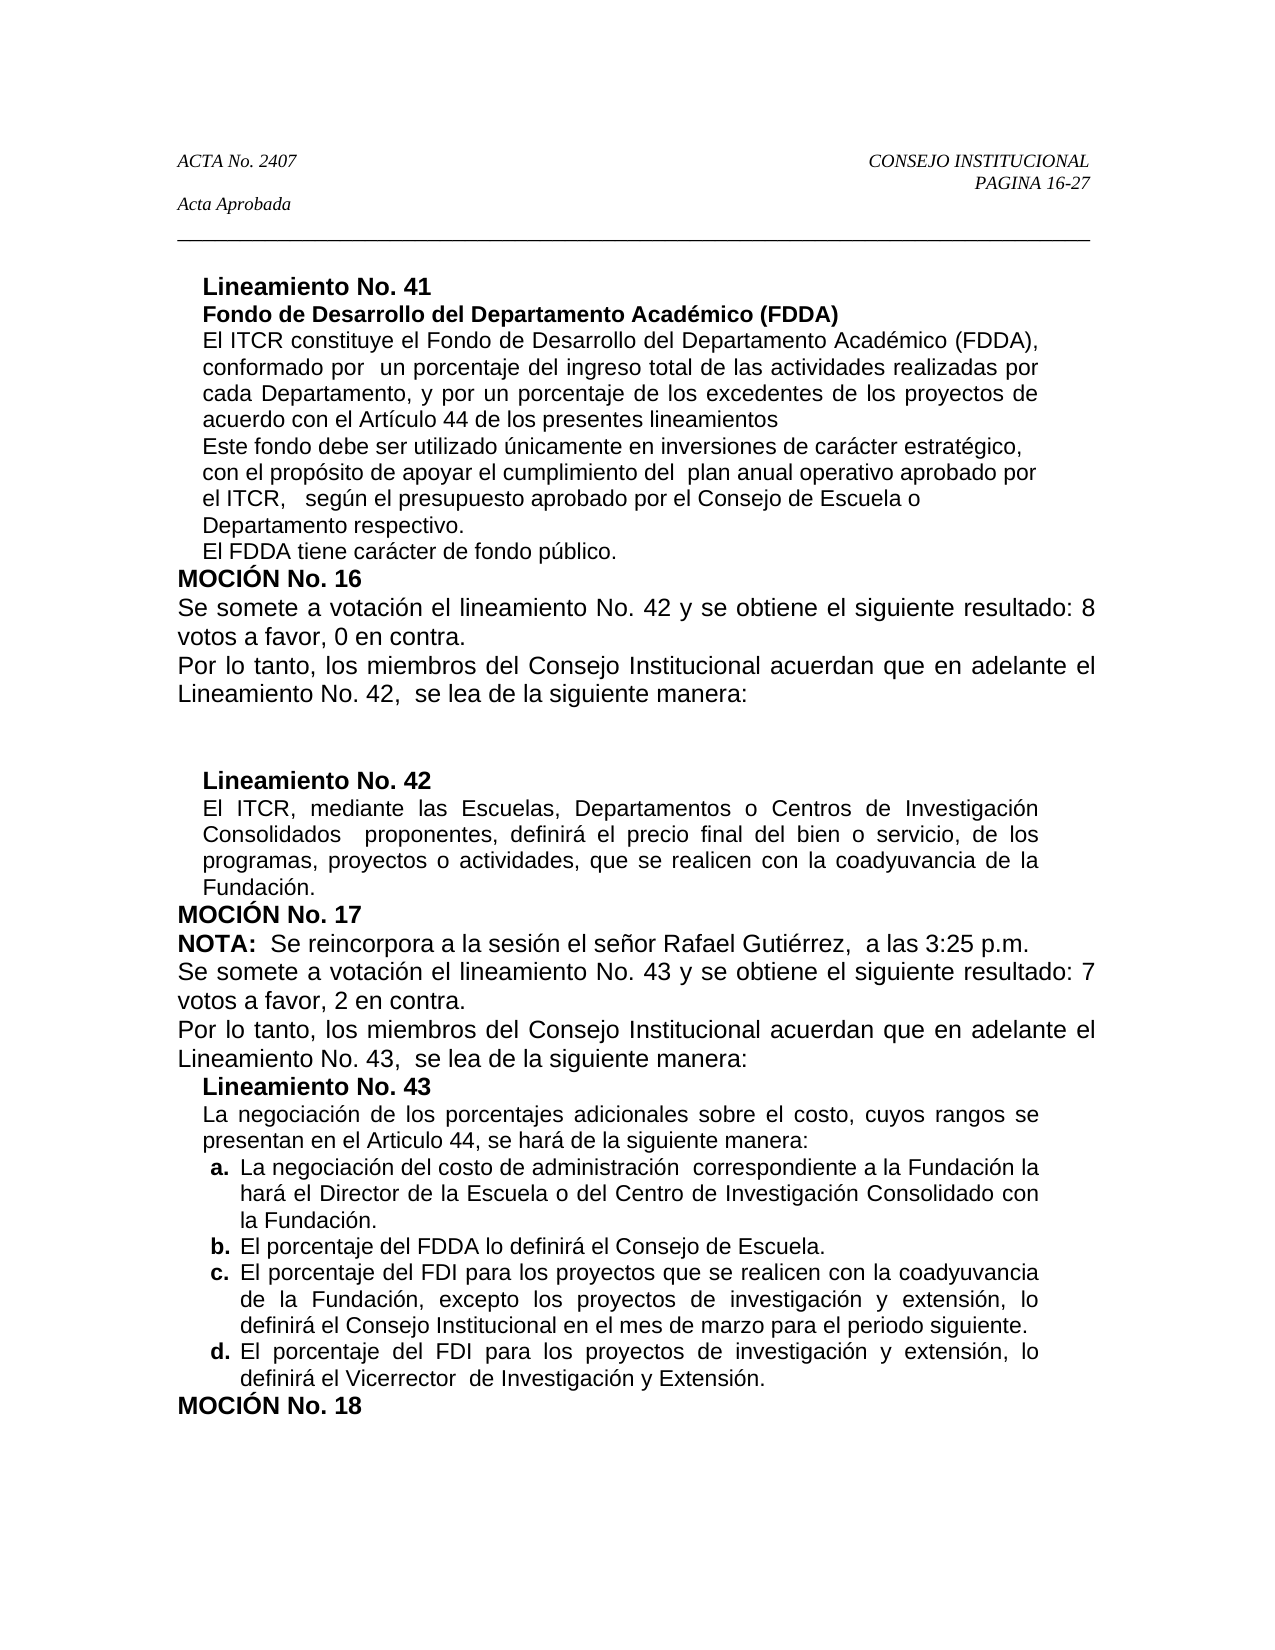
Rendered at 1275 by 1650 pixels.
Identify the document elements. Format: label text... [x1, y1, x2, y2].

list El porcentaje del FDI para los proyectos de investigación y extensión, lo definirá el Vicerrector de Investigación y Extensión. [210, 1338, 1039, 1391]
text La negociación de los porcentajes adicionales sobre el costo, cuyos rangos se presentan en el Articulo 44, se hará de la siguiente manera: [202, 1101, 1039, 1154]
text Lineamiento No. 43 [202, 1072, 1039, 1101]
list El porcentaje del FDI para los proyectos que se realicen con la coadyuvancia de la Fundación, excepto los proyectos de investigación y extensión, lo definirá el Consejo Institucional en el mes de marzo para el periodo siguiente. [210, 1259, 1039, 1338]
text NOTA: Se reincorpora a la sesión el señor Rafael Gutiérrez, a las 3:25 p.m. [177, 929, 1098, 957]
text Se somete a votación el lineamiento No. 43 y se obtiene el siguiente resultado: 7 votos a favor, 2 en contra. [177, 957, 1098, 1015]
text Se somete a votación el lineamiento No. 42 y se obtiene el siguiente resultado: 8 votos a favor, 0 en contra. [177, 593, 1098, 651]
text Lineamiento No. 42 [202, 766, 1098, 794]
text Por lo tanto, los miembros del Consejo Institucional acuerdan que en adelante el Lineamiento No. 42, se lea de la siguiente manera: [177, 651, 1098, 708]
text Por lo tanto, los miembros del Consejo Institucional acuerdan que en adelante el Lineamiento No. 43, se lea de la siguiente manera: [177, 1015, 1098, 1072]
text MOCIÓN No. 17 [177, 900, 1098, 929]
text MOCIÓN No. 16 [177, 564, 1098, 593]
list La negociación del costo de administración correspondiente a la Fundación la hará el Director de la Escuela o del Centro de Investigación Consolidado con la Fundación. [210, 1154, 1039, 1233]
text Fondo de Desarrollo del Departamento Académico (FDDA) [202, 301, 1039, 327]
text El ITCR constituye el Fondo de Desarrollo del Departamento Académico (FDDA), conformado por un porcentaje del ingreso total de las actividades realizadas por cada Departamento, y por un porcentaje de los excedentes de los proyectos de acuerdo con el Artículo 44 de los presentes lineamientos [202, 327, 1039, 433]
text El ITCR, mediante las Escuelas, Departamentos o Centros de Investigación Consolidados proponentes, definirá el precio final del bien o servicio, de los programas, proyectos o actividades, que se realicen con la coadyuvancia de la Fundación. [202, 794, 1039, 900]
text Lineamiento No. 41 [202, 272, 1039, 301]
text Este fondo debe ser utilizado únicamente en inversiones de carácter estratégico, con el propósito de apoyar el cumplimiento del plan anual operativo aprobado por el ITCR, según el presupuesto aprobado por el Consejo de Escuela o Departamento respectivo. [202, 433, 1039, 538]
text El FDDA tiene carácter de fondo público. [202, 538, 1039, 564]
text MOCIÓN No. 18 [177, 1391, 1098, 1420]
list El porcentaje del FDDA lo definirá el Consejo de Escuela. [210, 1233, 1039, 1259]
